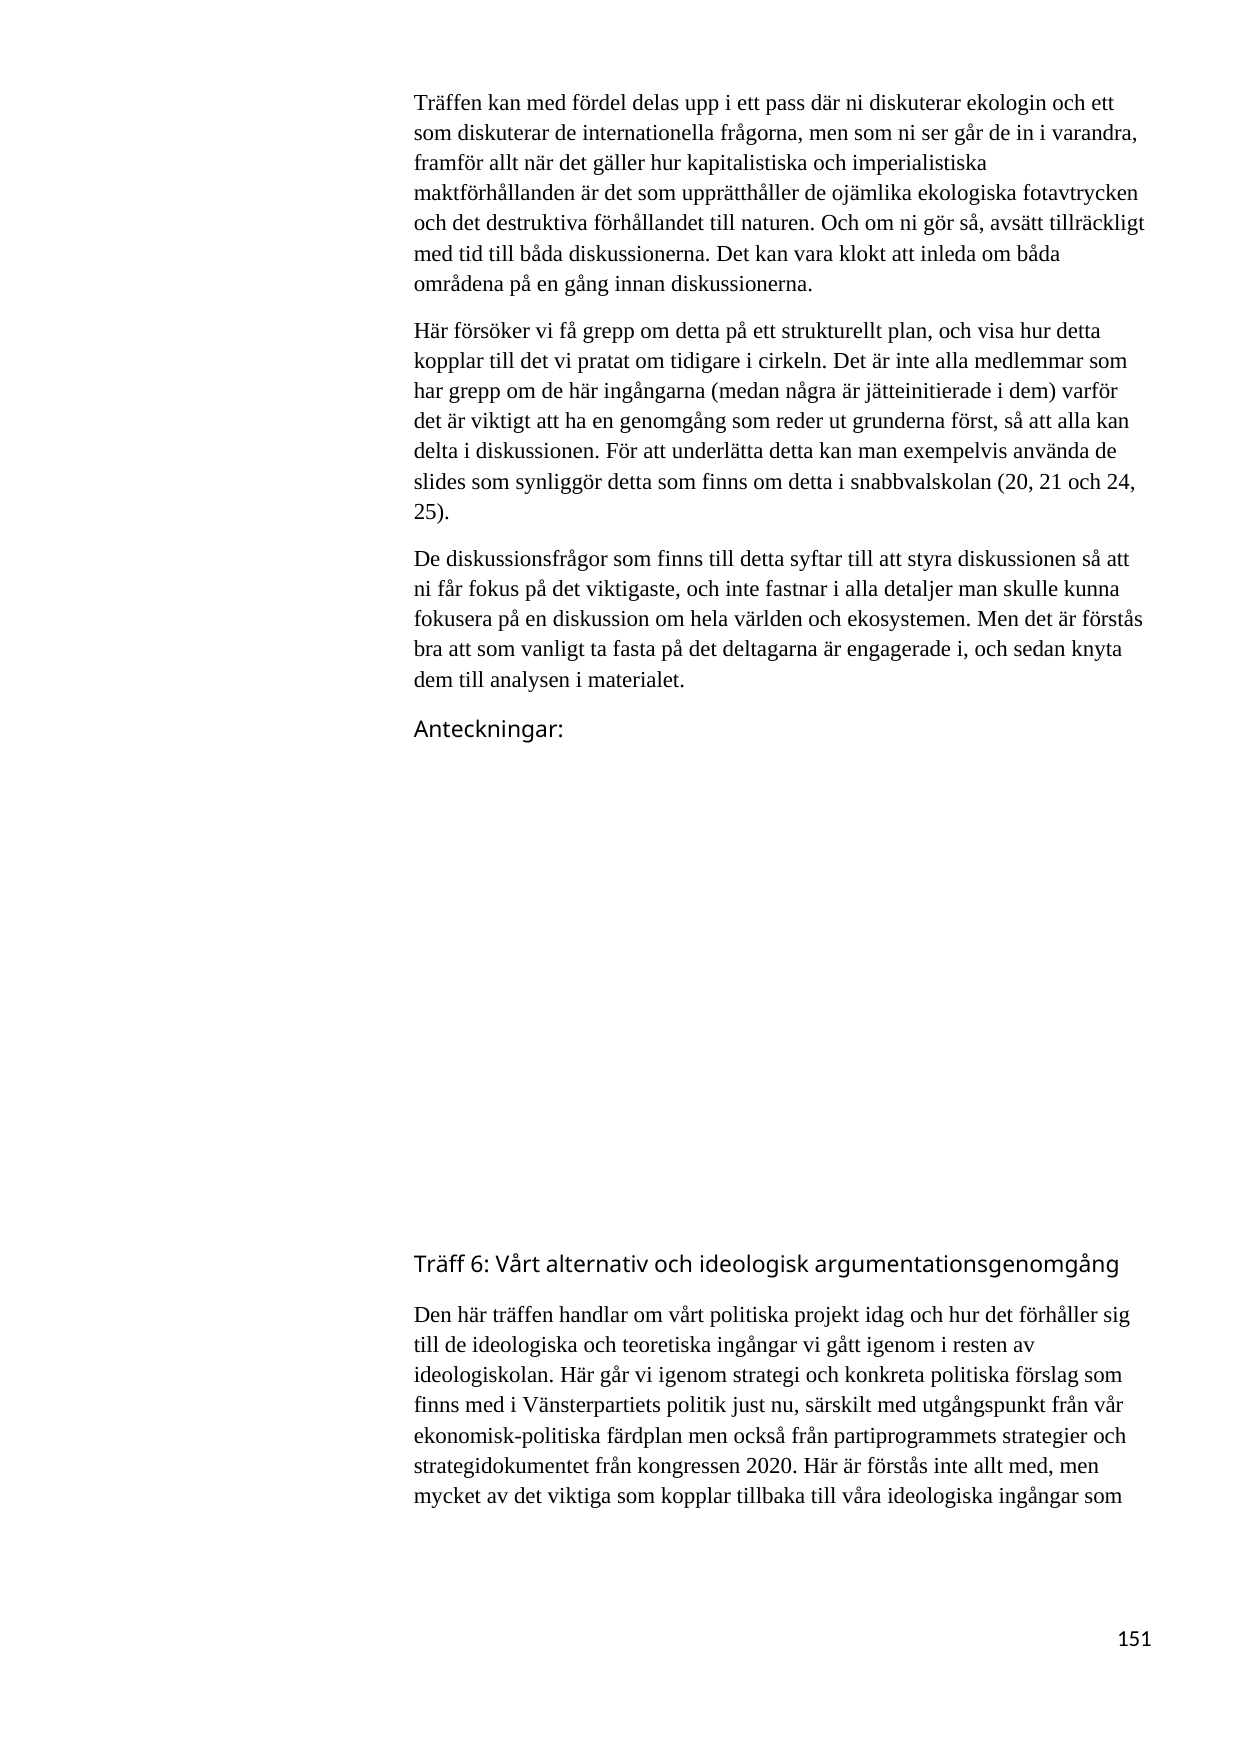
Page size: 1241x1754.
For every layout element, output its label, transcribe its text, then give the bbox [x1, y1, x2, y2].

text Anteckningar: [413, 713, 1152, 744]
text Här försöker vi få grepp om detta på ett strukturellt plan, och visa hur detta kopplar till det vi pratat om tidigare i cirkeln. Det är inte alla medlemmar som har grepp om de här ingångarna (medan några är jätteinitierade i dem) varför det är viktigt att ha en genomgång som reder ut grunderna först, så att alla kan delta i diskussionen. För att underlätta detta kan man exempelvis använda de slides som synliggör detta som finns om detta i snabbvalskolan (20, 21 och 24, 25). [413, 317, 1152, 524]
text Träffen kan med fördel delas upp i ett pass där ni diskuterar ekologin och ett som diskuterar de internationella frågorna, men som ni ser går de in i varandra, framför allt när det gäller hur kapitalistiska och imperialistiska maktförhållanden är det som upprätthåller de ojämlika ekologiska fotavtrycken och det destruktiva förhållandet till naturen. Och om ni gör så, avsätt tillräckligt med tid till båda diskussionerna. Det kan vara klokt att inleda om båda områdena på en gång innan diskussionerna. [413, 89, 1152, 296]
text Träff 6: Vårt alternativ och ideologisk argumentationsgenomgång [413, 1248, 1152, 1279]
text De diskussionsfrågor som finns till detta syftar till att styra diskussionen så att ni får fokus på det viktigaste, och inte fastnar i alla detaljer man skulle kunna fokusera på en diskussion om hela världen och ekosystemen. Men det är förstås bra att som vanligt ta fasta på det deltagarna är engagerade i, och sedan knyta dem till analysen i materialet. [413, 545, 1152, 692]
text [413, 1301, 1152, 1508]
